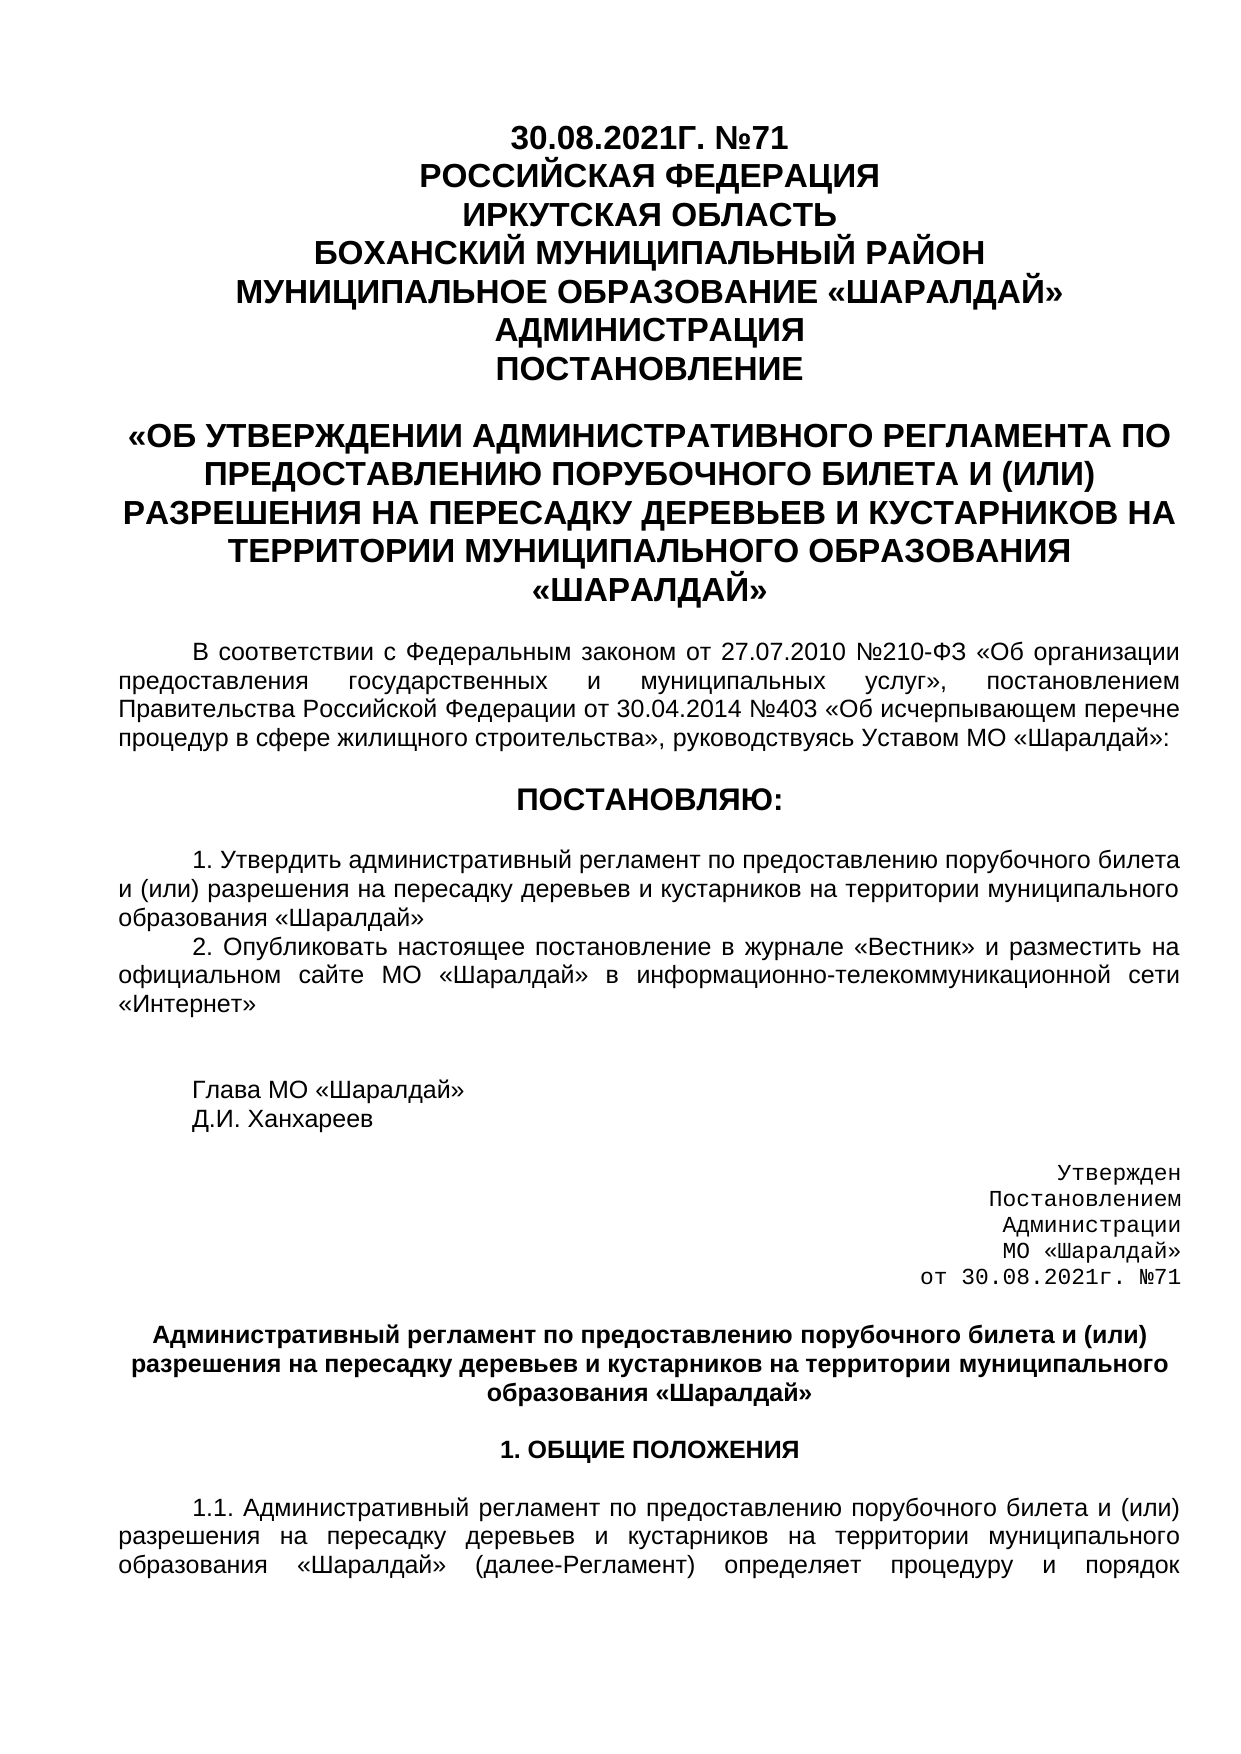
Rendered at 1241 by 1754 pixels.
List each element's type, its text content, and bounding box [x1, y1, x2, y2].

text Административный регламент по предоставлению порубочного билета и (или) разрешения на пересадку деревьев и кустарников на территории муниципального образования «Шаралдай» [118, 1320, 1181, 1406]
text МУНИЦИПАЛЬНОЕ ОБРАЗОВАНИЕ «ШАРАЛДАЙ» [118, 272, 1181, 310]
text 1. Утвердить административный регламент по предоставлению порубочного билета и (или) разрешения на пересадку деревьев и кустарников на территории муниципального образования «Шаралдай» [118, 845, 1181, 932]
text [118, 1492, 1181, 1579]
text ПОСТАНОВЛЕНИЕ [118, 349, 1181, 387]
text ПОСТАНОВЛЯЮ: [118, 781, 1181, 817]
text Утвержден [118, 1162, 1181, 1187]
text 1. ОБЩИЕ ПОЛОЖЕНИЯ [118, 1435, 1181, 1464]
text МО «Шаралдай» [118, 1239, 1181, 1265]
text БОХАНСКИЙ МУНИЦИПАЛЬНЫЙ РАЙОН [118, 233, 1181, 272]
text АДМИНИСТРАЦИЯ [118, 310, 1181, 349]
text 2. Опубликовать настоящее постановление в журнале «Вестник» и разместить на официальном сайте МО «Шаралдай» в информационно-телекоммуникационной сети «Интернет» [118, 932, 1181, 1018]
text Администрации [118, 1213, 1181, 1239]
text Д.И. Ханхареев [192, 1104, 1181, 1133]
text Постановлением [118, 1187, 1181, 1213]
text Глава МО «Шаралдай» [192, 1075, 1181, 1104]
text ИРКУТСКАЯ ОБЛАСТЬ [118, 195, 1181, 233]
text В соответствии с Федеральным законом от 27.07.2010 №210-ФЗ «Об организации предоставления государственных и муниципальных услуг», постановлением Правительства Российской Федерации от 30.04.2014 №403 «Об исчерпывающем перечне процедур в сфере жилищного строительства», руководствуясь Уставом МО «Шаралдай»: [118, 637, 1181, 752]
text «ОБ УТВЕРЖДЕНИИ АДМИНИСТРАТИВНОГО РЕГЛАМЕНТА ПО ПРЕДОСТАВЛЕНИЮ ПОРУБОЧНОГО БИЛЕТА И (ИЛИ) РАЗРЕШЕНИЯ НА ПЕРЕСАДКУ ДЕРЕВЬЕВ И КУСТАРНИКОВ НА ТЕРРИТОРИИ МУНИЦИПАЛЬНОГО ОБРАЗОВАНИЯ «ШАРАЛДАЙ» [118, 416, 1181, 608]
text от 30.08.2021г. №71 [118, 1265, 1181, 1291]
text РОССИЙСКАЯ ФЕДЕРАЦИЯ [118, 157, 1181, 195]
text 30.08.2021Г. №71 [118, 118, 1181, 157]
